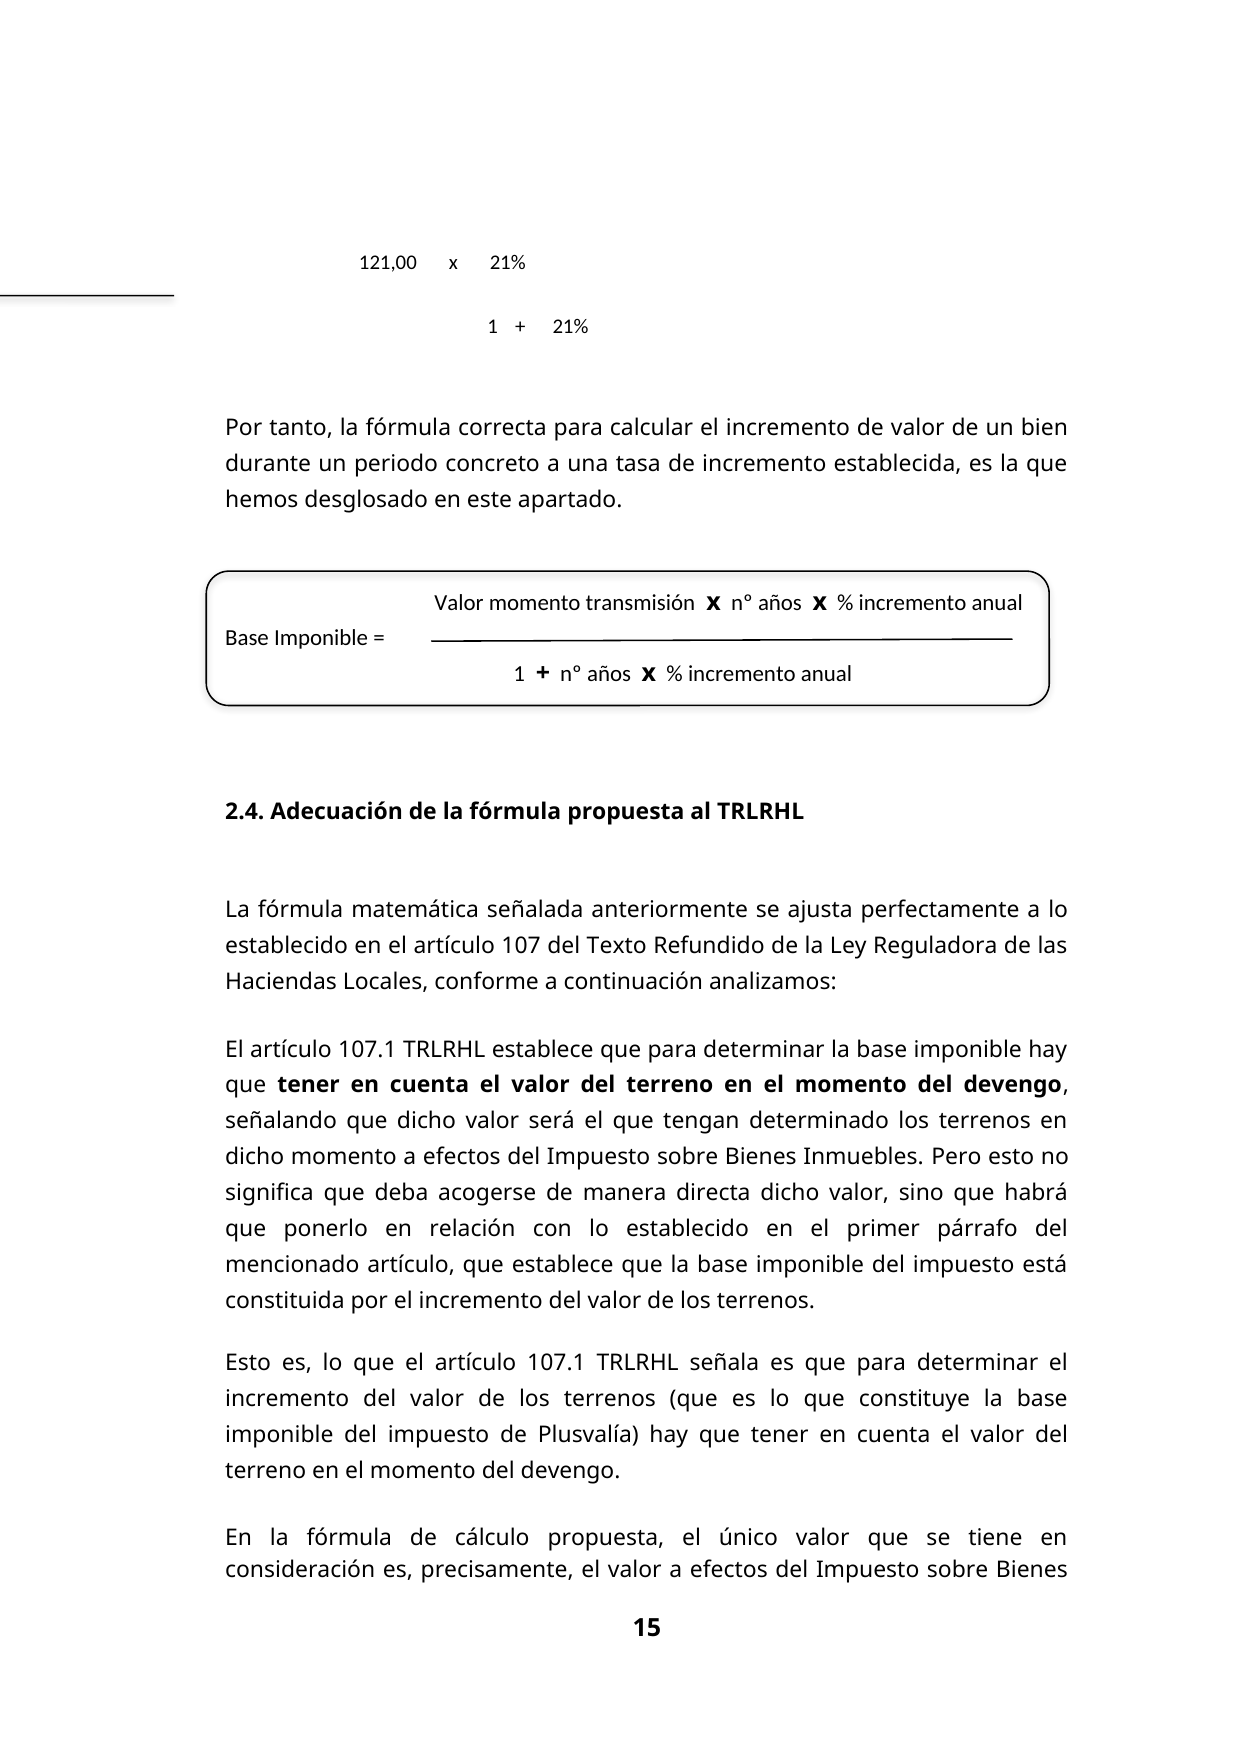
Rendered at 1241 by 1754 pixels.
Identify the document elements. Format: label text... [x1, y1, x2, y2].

text El artículo 107.1 TRLRHL establece que para determinar la base imponible hay que tener en cuenta el valor del terreno en el momento del devengo, señalando que dicho valor será el que tengan determinado los terrenos en dicho momento a efectos del Impuesto sobre Bienes Inmuebles. Pero esto no significa que deba acogerse de manera directa dicho valor, sino que habrá que ponerlo en relación con lo establecido en el primer párrafo del mencionado artículo, que establece que la base imponible del impuesto está constituida por el incremento del valor de los terrenos. [225, 1032, 1069, 1315]
text 1 + nº años x % incremento anual [225, 655, 1069, 689]
text Base Imponible = = 21,00 [225, 243, 1069, 304]
table_header + [505, 308, 535, 339]
text 2.4. Adecuación de la fórmula propuesta al TRLRHL [225, 795, 1069, 826]
text Base Imponible = [225, 623, 1069, 651]
table_header x [424, 244, 482, 275]
text Esto es, lo que el artículo 107.1 TRLRHL señala es que para determinar el incremento del valor de los terrenos (que es lo que constituye la base imponible del impuesto de Plusvalía) hay que tener en cuenta el valor del terreno en el momento del devengo. [225, 1346, 1069, 1485]
table_header 21% [482, 244, 618, 275]
text Por tanto, la fórmula correcta para calcular el incremento de valor de un bien durante un periodo concreto a una tasa de incremento establecida, es la que hemos desglosado en este apartado. [225, 411, 1069, 514]
table_header 121,00 [218, 244, 424, 275]
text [225, 1521, 1069, 1584]
text La fórmula matemática señalada anteriormente se ajusta perfectamente a lo establecido en el artículo 107 del Texto Refundido de la Ley Reguladora de las Haciendas Locales, conforme a continuación analizamos: [225, 893, 1069, 997]
text Valor momento transmisión x nº años x % incremento anual [225, 584, 1069, 618]
table_header 21% [535, 308, 606, 339]
table_header 1 [299, 308, 505, 339]
